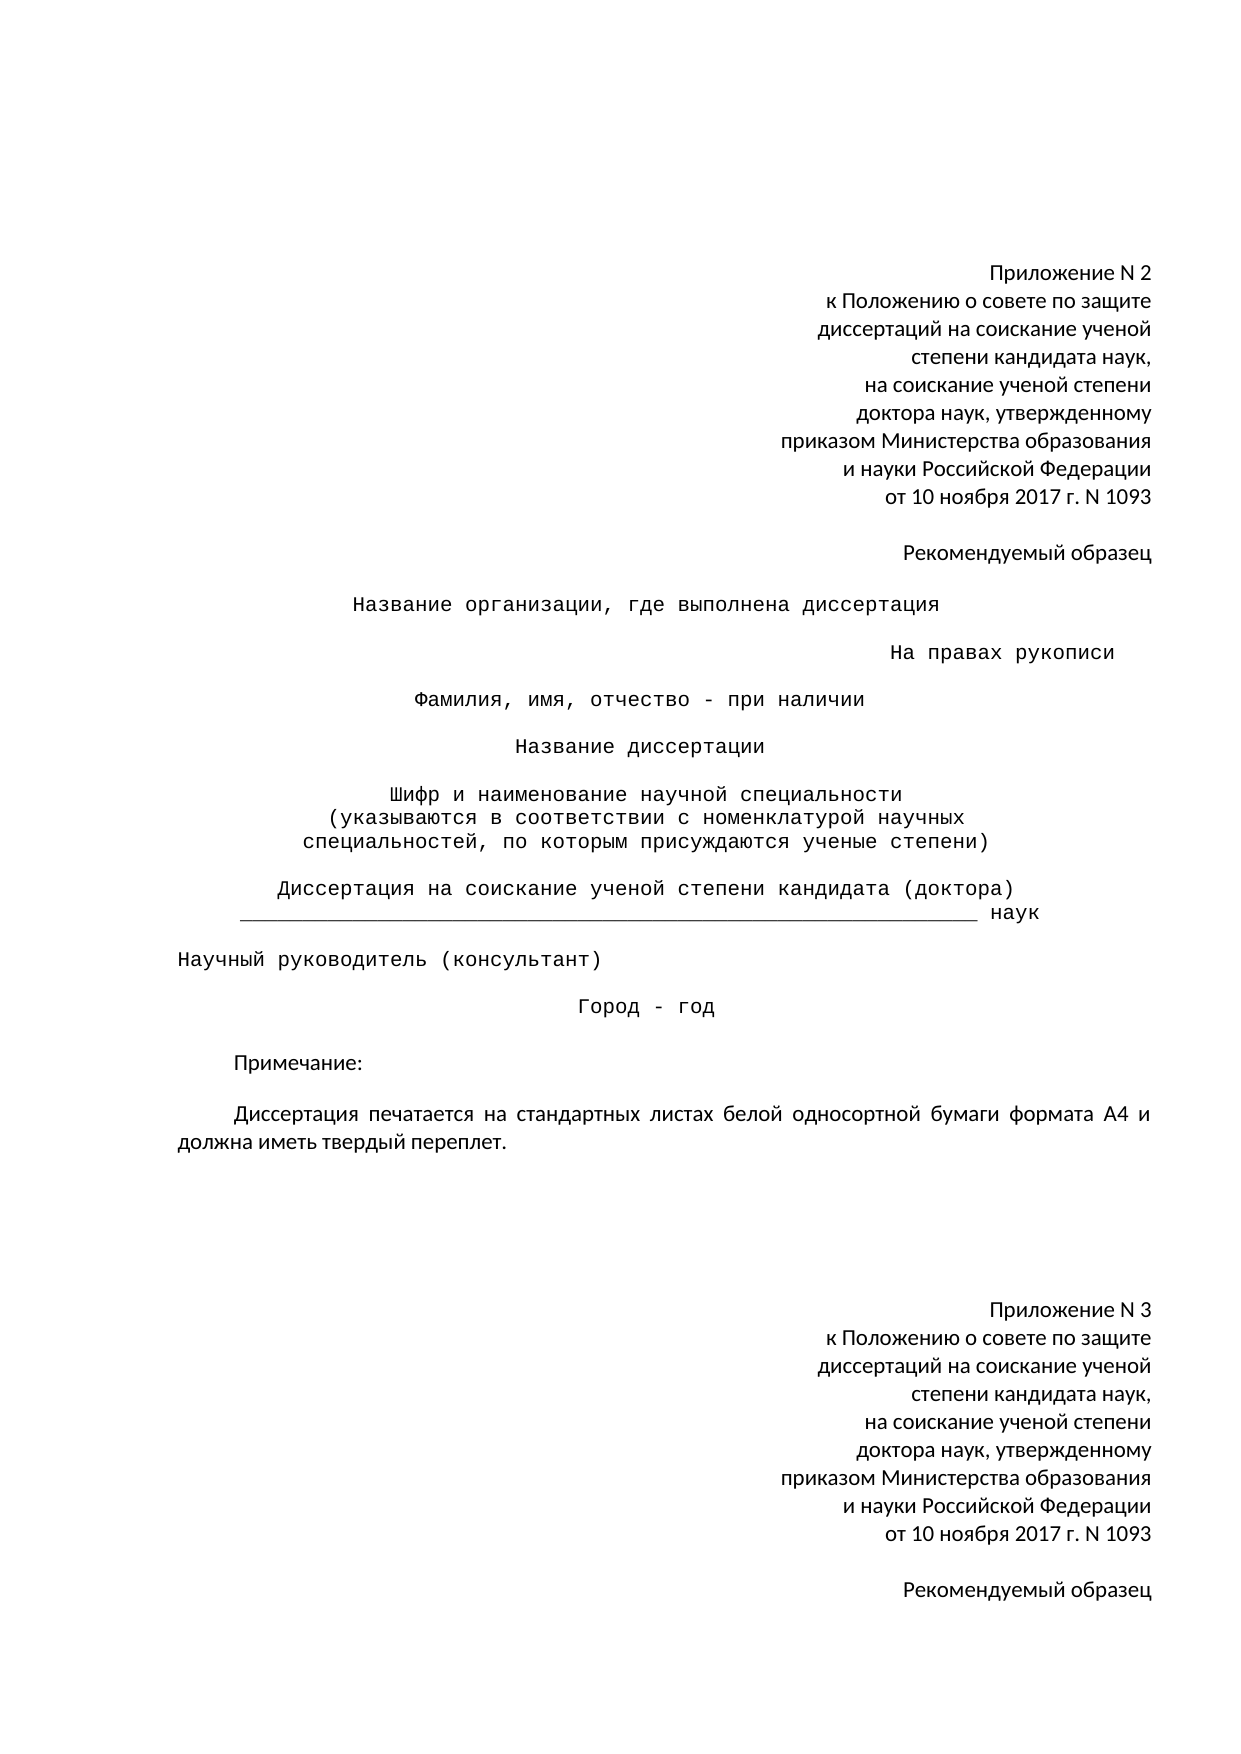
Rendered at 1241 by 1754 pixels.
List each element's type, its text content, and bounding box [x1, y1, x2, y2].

text Рекомендуемый образец [177, 1575, 1152, 1603]
text Научный руководитель (консультант) [177, 949, 1152, 973]
text доктора наук, утвержденному [177, 1435, 1152, 1463]
text степени кандидата наук, [177, 1379, 1152, 1407]
text Название организации, где выполнена диссертация [177, 594, 1152, 618]
text специальностей, по которым присуждаются ученые степени) [177, 831, 1152, 854]
text и науки Российской Федерации [177, 454, 1152, 482]
text Название диссертации [177, 736, 1152, 760]
text Приложение N 3 [177, 1295, 1152, 1323]
text Шифр и наименование научной специальности [177, 784, 1152, 807]
text Город - год [177, 996, 1152, 1020]
text доктора наук, утвержденному [177, 398, 1152, 426]
text на соискание ученой степени [177, 1407, 1152, 1435]
text диссертаций на соискание ученой [177, 1351, 1152, 1379]
text к Положению о совете по защите [177, 286, 1152, 314]
text Диссертация печатается на стандартных листах белой односортной бумаги формата A4 и должна иметь твердый переплет. [177, 1099, 1152, 1155]
text и науки Российской Федерации [177, 1491, 1152, 1519]
text от 10 ноября 2017 г. N 1093 [177, 482, 1152, 510]
text к Положению о совете по защите [177, 1323, 1152, 1351]
text степени кандидата наук, [177, 342, 1152, 370]
text Примечание: [177, 1048, 1152, 1076]
text на соискание ученой степени [177, 370, 1152, 398]
text Приложение N 2 [177, 258, 1152, 286]
text приказом Министерства образования [177, 426, 1152, 454]
text На правах рукописи [177, 642, 1152, 665]
text Диссертация на соискание ученой степени кандидата (доктора) [177, 878, 1152, 902]
text диссертаций на соискание ученой [177, 314, 1152, 342]
text Рекомендуемый образец [177, 538, 1152, 566]
text Фамилия, имя, отчество - при наличии [177, 689, 1152, 713]
text ___________________________________________________________ наук [177, 902, 1152, 926]
text приказом Министерства образования [177, 1463, 1152, 1491]
text (указываются в соответствии с номенклатурой научных [177, 807, 1152, 831]
text от 10 ноября 2017 г. N 1093 [177, 1519, 1152, 1547]
